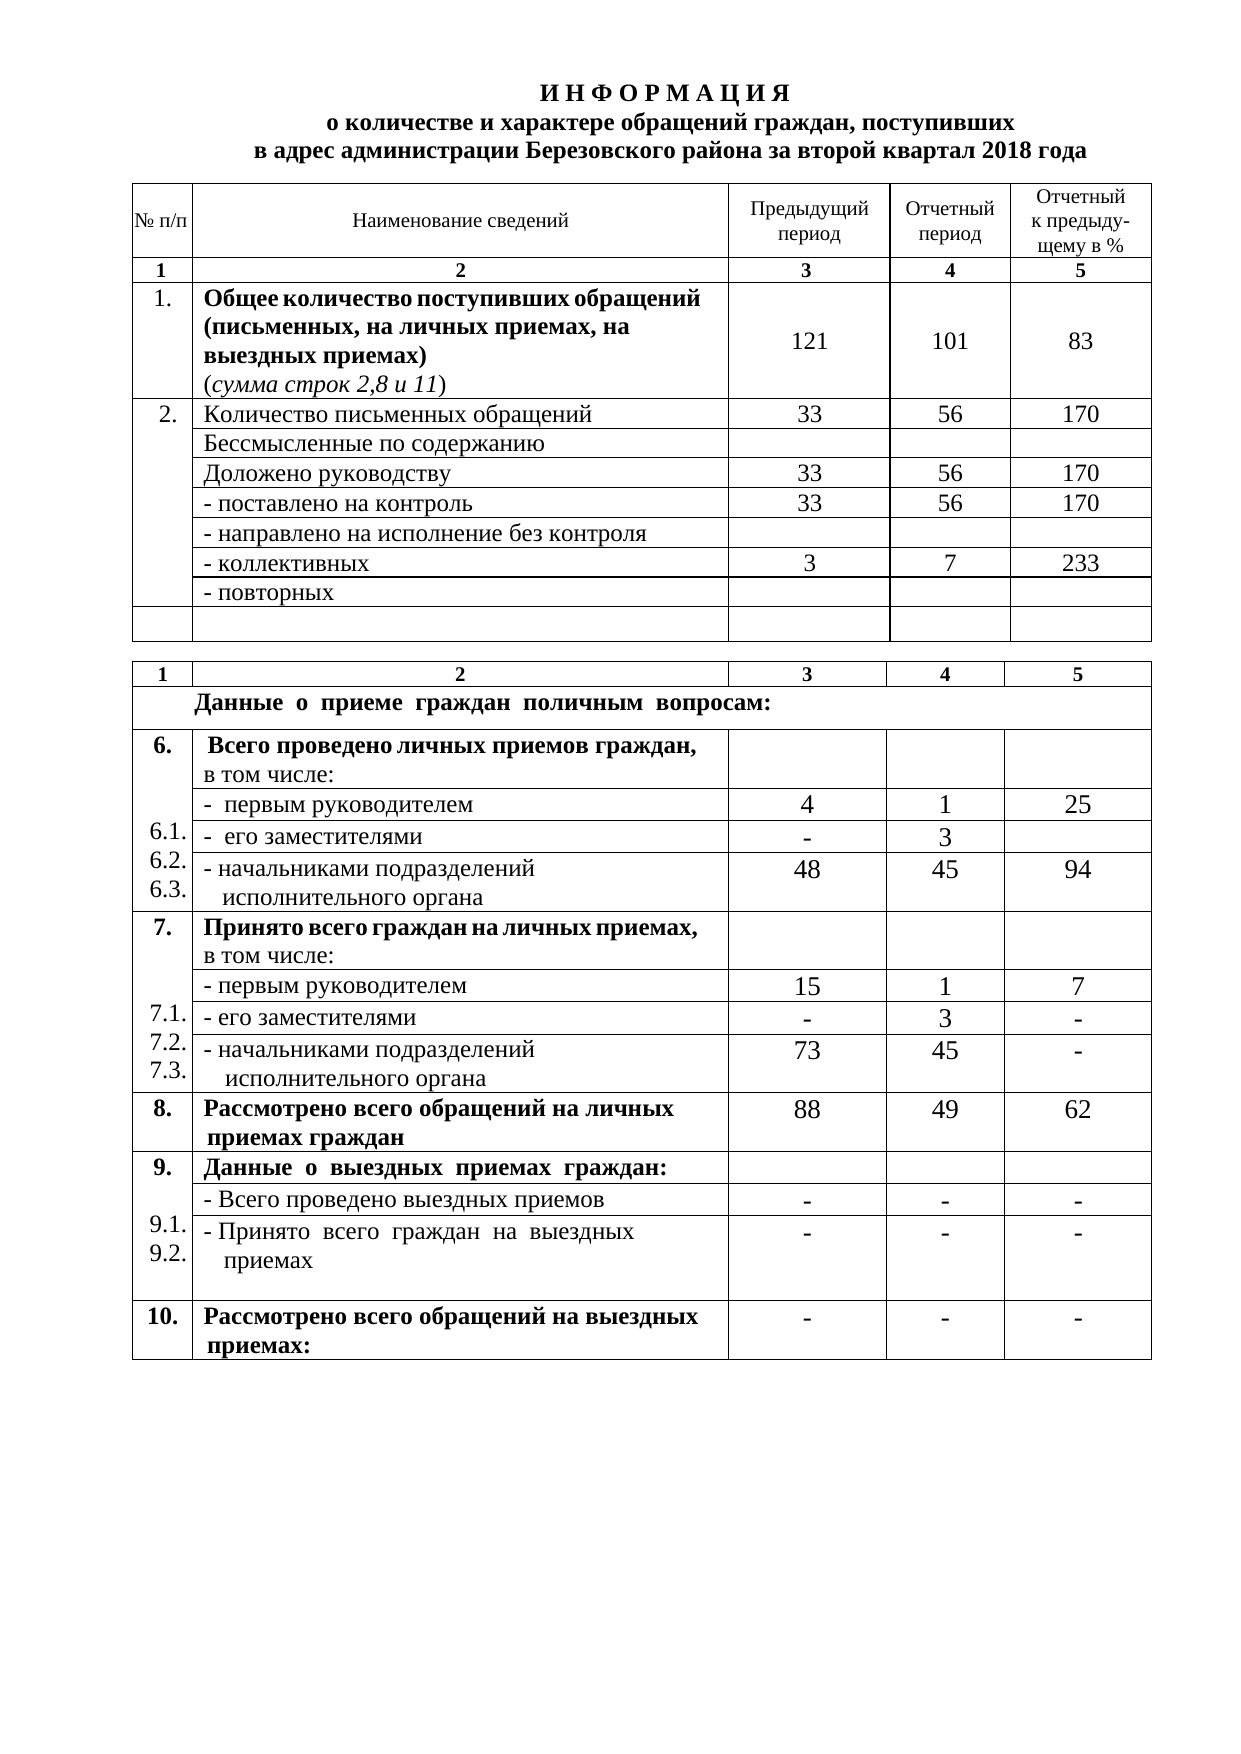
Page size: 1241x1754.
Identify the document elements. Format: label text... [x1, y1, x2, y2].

table_cell [193, 607, 728, 641]
table_cell Бессмысленные по содержанию [193, 429, 728, 457]
table_cell - Принято всего граждан на выездных приемах [193, 1216, 728, 1300]
table_cell 33 [729, 399, 889, 427]
table_header Наименование сведений [193, 184, 728, 257]
table_cell - [1005, 1216, 1151, 1300]
table_cell [1005, 1152, 1151, 1183]
table_cell 1 [133, 258, 192, 282]
table_cell 1 [887, 789, 1004, 820]
table_cell - [729, 1002, 886, 1033]
table_cell - Всего проведено выездных приемов [193, 1184, 728, 1215]
table_cell [891, 518, 1010, 547]
table_header 4 [887, 662, 1004, 686]
table_cell [729, 1152, 886, 1183]
table_cell [891, 429, 1010, 457]
table_cell 3 [729, 258, 889, 282]
table_cell [1011, 578, 1151, 606]
table_cell [887, 730, 1004, 788]
table_cell 2 [193, 258, 728, 282]
table_cell 88 [729, 1093, 886, 1151]
table_cell Доложено руководству [193, 458, 728, 487]
table_cell - [729, 821, 886, 852]
table_cell [729, 578, 889, 606]
table_cell - повторных [193, 578, 728, 606]
table_header 3 [729, 662, 886, 686]
table_cell - его заместителями [193, 821, 728, 852]
table_cell Рассмотрено всего обращений на личных приемах граждан [193, 1093, 728, 1151]
table_cell 3 [887, 1002, 1004, 1033]
table_cell - начальниками подразделений исполнительного органа [193, 853, 728, 911]
table_cell - [729, 1216, 886, 1300]
table_cell 25 [1005, 789, 1151, 820]
table_cell - поставлено на контроль [193, 488, 728, 517]
table_cell - коллективных [193, 548, 728, 576]
table_cell [729, 912, 886, 969]
table_cell - [887, 1301, 1004, 1359]
table_header 1 [133, 662, 192, 686]
table_cell 83 [1011, 283, 1151, 398]
table_cell Всего проведено личных приемов граждан, в том числе: [193, 730, 728, 788]
text в адрес администрации Березовского района за второй квартал 2018 года [140, 135, 1201, 164]
table_cell [1011, 518, 1151, 547]
table_cell 33 [729, 458, 889, 487]
table_cell 121 [729, 283, 889, 398]
table_cell [729, 518, 889, 547]
table_cell 4 [891, 258, 1010, 282]
table_cell - [1005, 1035, 1151, 1092]
table_cell 170 [1011, 488, 1151, 517]
text И Н Ф О Р М А Ц И Я [148, 78, 1181, 107]
table_cell [1005, 730, 1151, 788]
table_cell 45 [887, 853, 1004, 911]
table_cell 15 [729, 970, 886, 1001]
table_cell - [729, 1184, 886, 1215]
table_cell [1011, 607, 1151, 641]
table_cell [133, 607, 192, 641]
table_cell 7 [1005, 970, 1151, 1001]
table_cell Данные о приеме граждан поличным вопросам: [133, 687, 1151, 729]
table_cell - [1005, 1184, 1151, 1215]
table_cell - [887, 1216, 1004, 1300]
table_cell [1005, 912, 1151, 969]
table_cell - первым руководителем [193, 789, 728, 820]
table_cell 3 [887, 821, 1004, 852]
table_cell [891, 607, 1010, 641]
table_cell 1 [887, 970, 1004, 1001]
table_cell 10. [133, 1301, 192, 1359]
table_cell Данные о выездных приемах граждан: [193, 1152, 728, 1183]
table_cell 8. [133, 1093, 192, 1151]
table_cell [887, 1152, 1004, 1183]
table_cell [729, 730, 886, 788]
table_cell - его заместителями [193, 1002, 728, 1033]
table_header № п/п [133, 184, 192, 257]
table_cell 1. [133, 283, 192, 398]
table_cell 2. [133, 399, 192, 606]
table_cell 45 [887, 1035, 1004, 1092]
table_cell [891, 578, 1010, 606]
table_cell 62 [1005, 1093, 1151, 1151]
table_cell 94 [1005, 853, 1151, 911]
table_cell - [887, 1184, 1004, 1215]
table_cell 7 [891, 548, 1010, 576]
table_cell 33 [729, 488, 889, 517]
table_cell - [1005, 1002, 1151, 1033]
table_cell [1005, 821, 1151, 852]
table_cell 7. 7.1. 7.2. 7.3. [133, 912, 192, 1092]
table_cell 101 [891, 283, 1010, 398]
table_cell 56 [891, 399, 1010, 427]
table_cell [729, 607, 889, 641]
table_cell - [729, 1301, 886, 1359]
table_header Отчетный к предыду-щему в % [1011, 184, 1151, 257]
table_cell [1011, 429, 1151, 457]
table_cell - первым руководителем [193, 970, 728, 1001]
table_cell Общее количество поступивших обращений (письменных, на личных приемах, на выездных приемах) (сумма строк 2,8 и 11) [193, 283, 728, 398]
table_cell 56 [891, 458, 1010, 487]
table_header 5 [1005, 662, 1151, 686]
table_cell 5 [1011, 258, 1151, 282]
table_cell - направлено на исполнение без контроля [193, 518, 728, 547]
table_cell Рассмотрено всего обращений на выездных приемах: [193, 1301, 728, 1359]
table_cell 48 [729, 853, 886, 911]
table_cell 4 [729, 789, 886, 820]
table_cell 170 [1011, 458, 1151, 487]
table_header Отчетный период [891, 184, 1010, 257]
table_cell 49 [887, 1093, 1004, 1151]
table_cell 233 [1011, 548, 1151, 576]
table_cell Принято всего граждан на личных приемах, в том числе: [193, 912, 728, 969]
table_cell 6. 6.1. 6.2. 6.3. [133, 730, 192, 911]
table_cell [729, 429, 889, 457]
table_cell 56 [891, 488, 1010, 517]
table_cell 170 [1011, 399, 1151, 427]
table_cell Количество письменных обращений [193, 399, 728, 427]
table_cell 73 [729, 1035, 886, 1092]
table_cell 9. 9.1. 9.2. [133, 1152, 192, 1300]
table_cell - [1005, 1301, 1151, 1359]
table_cell - начальниками подразделений исполнительного органа [193, 1035, 728, 1092]
table_cell [887, 912, 1004, 969]
table_header 2 [193, 662, 728, 686]
text о количестве и характере обращений граждан, поступивших [140, 107, 1201, 135]
table_header Предыдущий период [729, 184, 889, 257]
table_cell 3 [729, 548, 889, 576]
